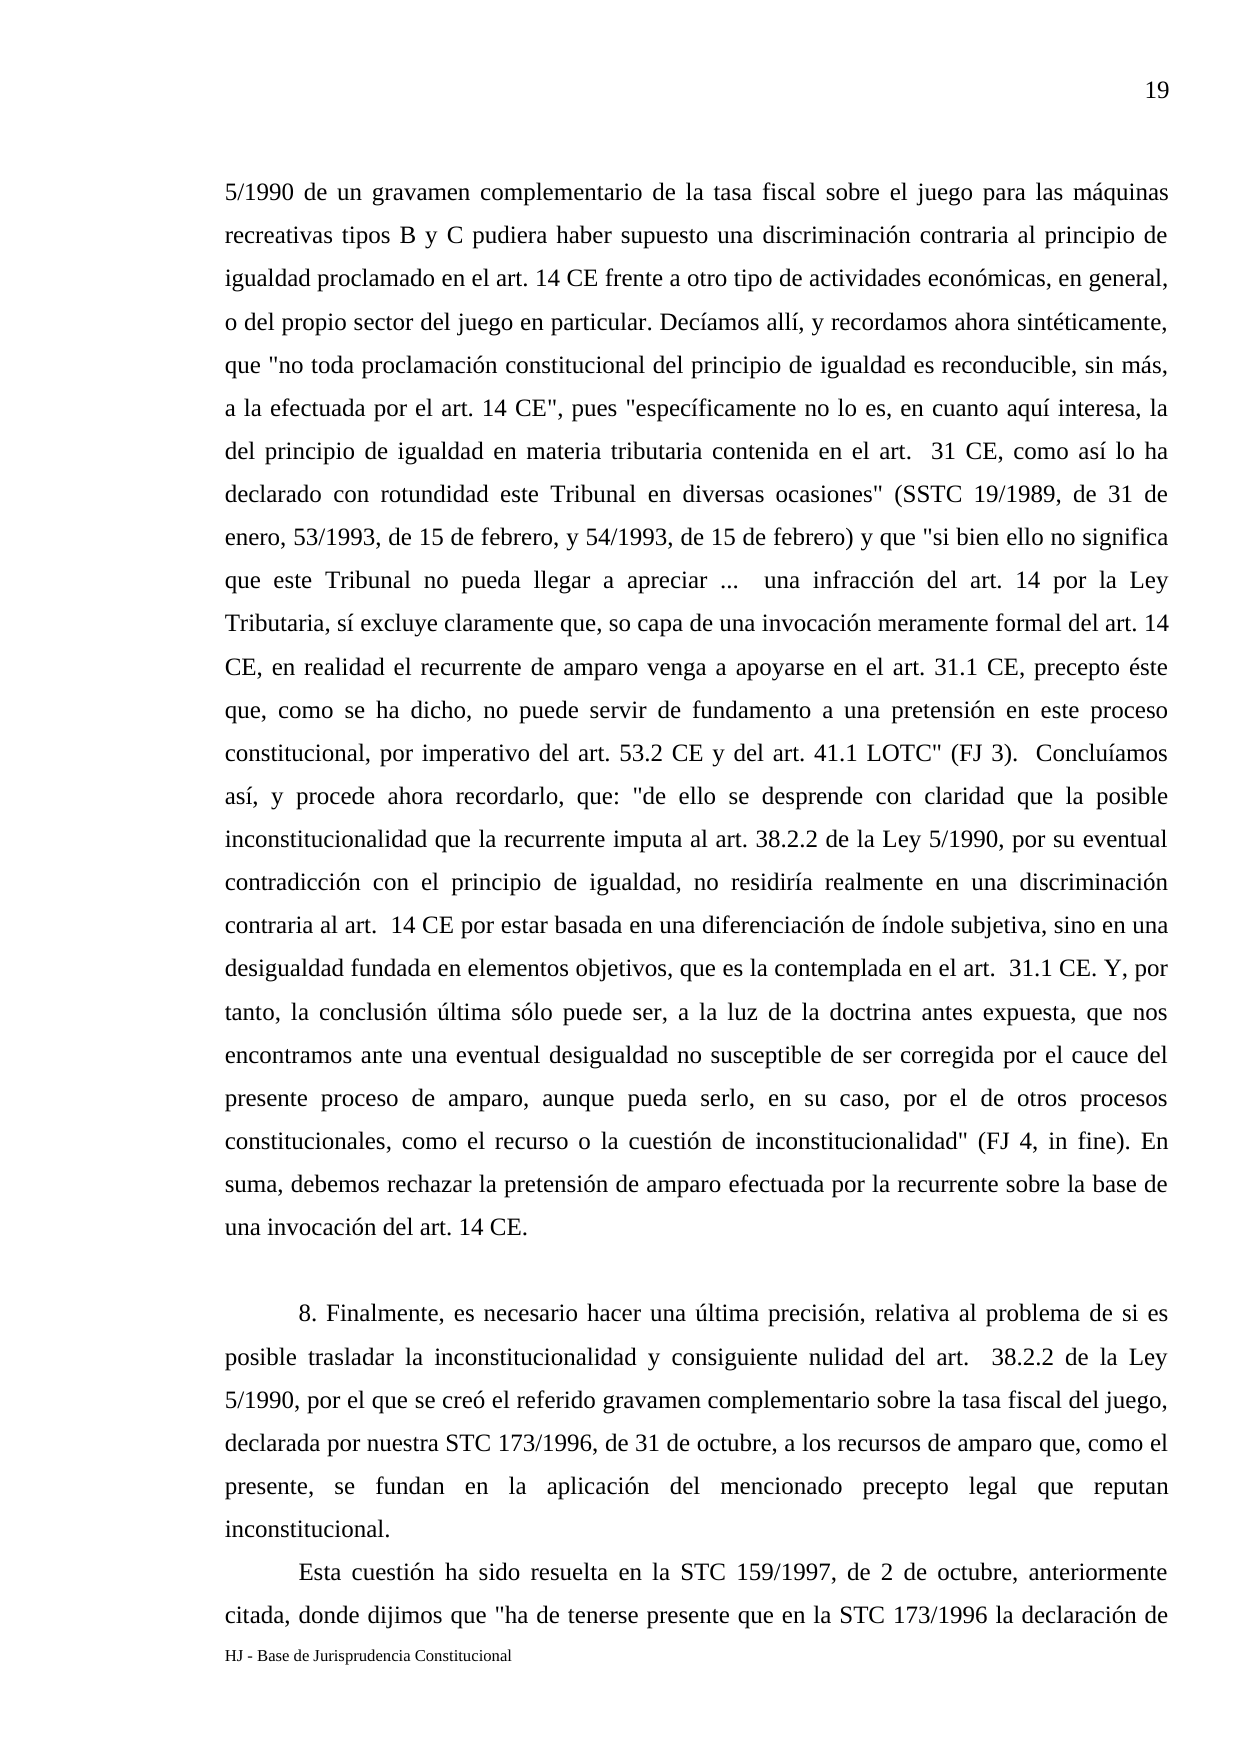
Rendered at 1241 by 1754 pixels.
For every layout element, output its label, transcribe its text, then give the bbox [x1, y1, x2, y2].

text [224, 177, 1169, 1241]
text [224, 1557, 1169, 1629]
text 8. Finalmente, es necesario hacer una última precisión, relativa al problema de si es posible trasladar la inconstitucionalidad y consiguiente nulidad del art. 38.2.2 de la Ley 5/1990, por el que se creó el referido gravamen complementario sobre la tasa fiscal del juego, declarada por nuestra STC 173/1996, de 31 de octubre, a los recursos de amparo que, como el presente, se fundan en la aplicación del mencionado precepto legal que reputan inconstitucional. [224, 1298, 1169, 1543]
